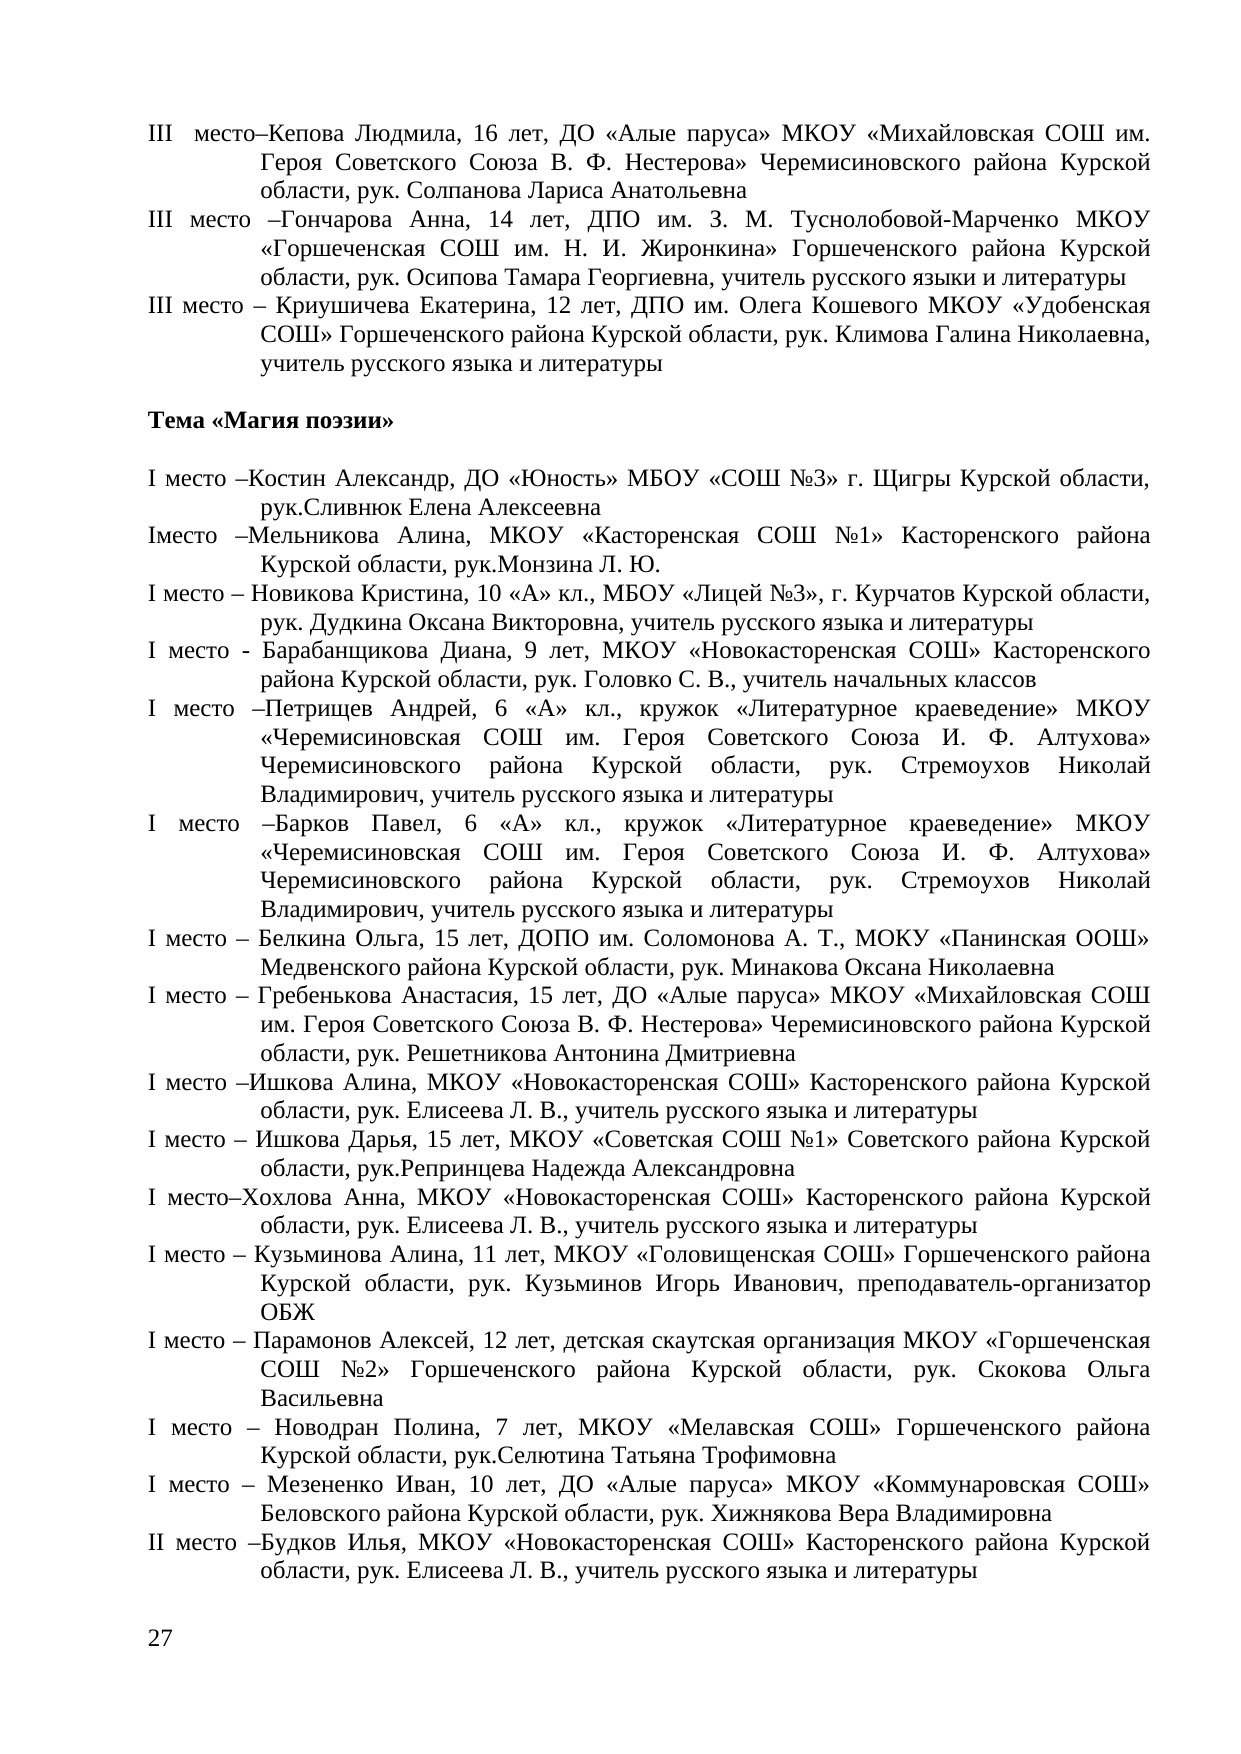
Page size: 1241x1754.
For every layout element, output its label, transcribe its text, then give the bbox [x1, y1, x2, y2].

text II место –Будков Илья, МКОУ «Новокасторенская СОШ» Касторенского района Курской области, рук. Елисеева Л. В., учитель русского языка и литературы [148, 1527, 1152, 1584]
text I место - Барабанщикова Диана, 9 лет, МКОУ «Новокасторенская СОШ» Касторенского района Курской области, рук. Головко С. В., учитель начальных классов [148, 636, 1152, 693]
text I место – Мезененко Иван, 10 лет, ДО «Алые паруса» МКОУ «Коммунаровская СОШ» Беловского района Курской области, рук. Хижнякова Вера Владимировна [148, 1469, 1152, 1527]
text Iместо –Мельникова Алина, МКОУ «Касторенская СОШ №1» Касторенского района Курской области, рук.Монзина Л. Ю. [148, 521, 1152, 578]
text I место –Барков Павел, 6 «А» кл., кружок «Литературное краеведение» МКОУ «Черемисиновская СОШ им. Героя Советского Союза И. Ф. Алтухова» Черемисиновского района Курской области, рук. Стремоухов Николай Владимирович, учитель русского языка и литературы [148, 808, 1152, 923]
text III место–Кепова Людмила, 16 лет, ДО «Алые паруса» МКОУ «Михайловская СОШ им. Героя Советского Союза В. Ф. Нестерова» Черемисиновского района Курской области, рук. Солпанова Лариса Анатольевна [148, 118, 1152, 204]
text I место – Новодран Полина, 7 лет, МКОУ «Мелавская СОШ» Горшеченского района Курской области, рук.Селютина Татьяна Трофимовна [148, 1412, 1152, 1469]
text I место –Костин Александр, ДО «Юность» МБОУ «СОШ №3» г. Щигры Курской области, рук.Сливнюк Елена Алексеевна [148, 463, 1152, 521]
text I место –Петрищев Андрей, 6 «А» кл., кружок «Литературное краеведение» МКОУ «Черемисиновская СОШ им. Героя Советского Союза И. Ф. Алтухова» Черемисиновского района Курской области, рук. Стремоухов Николай Владимирович, учитель русского языка и литературы [148, 693, 1152, 808]
text I место – Белкина Ольга, 15 лет, ДОПО им. Соломонова А. Т., МОКУ «Панинская ООШ» Медвенского района Курской области, рук. Минакова Оксана Николаевна [148, 923, 1152, 981]
text Тема «Магия поэзии» [148, 406, 1152, 434]
text I место – Гребенькова Анастасия, 15 лет, ДО «Алые паруса» МКОУ «Михайловская СОШ им. Героя Советского Союза В. Ф. Нестерова» Черемисиновского района Курской области, рук. Решетникова Антонина Дмитриевна [148, 981, 1152, 1067]
text I место – Парамонов Алексей, 12 лет, детская скаутская организация МКОУ «Горшеченская СОШ №2» Горшеченского района Курской области, рук. Скокова Ольга Васильевна [148, 1326, 1152, 1412]
text III место – Криушичева Екатерина, 12 лет, ДПО им. Олега Кошевого МКОУ «Удобенская СОШ» Горшеченского района Курской области, рук. Климова Галина Николаевна, учитель русского языка и литературы [148, 291, 1152, 377]
text I место–Хохлова Анна, МКОУ «Новокасторенская СОШ» Касторенского района Курской области, рук. Елисеева Л. В., учитель русского языка и литературы [148, 1182, 1152, 1239]
text I место – Новикова Кристина, 10 «А» кл., МБОУ «Лицей №3», г. Курчатов Курской области, рук. Дудкина Оксана Викторовна, учитель русского языка и литературы [148, 578, 1152, 636]
text III место –Гончарова Анна, 14 лет, ДПО им. З. М. Туснолобовой-Марченко МКОУ «Горшеченская СОШ им. Н. И. Жиронкина» Горшеченского района Курской области, рук. Осипова Тамара Георгиевна, учитель русского языки и литературы [148, 204, 1152, 291]
text I место – Ишкова Дарья, 15 лет, МКОУ «Советская СОШ №1» Советского района Курской области, рук.Репринцева Надежда Александровна [148, 1124, 1152, 1182]
text I место –Ишкова Алина, МКОУ «Новокасторенская СОШ» Касторенского района Курской области, рук. Елисеева Л. В., учитель русского языка и литературы [148, 1067, 1152, 1124]
text I место – Кузьминова Алина, 11 лет, МКОУ «Головищенская СОШ» Горшеченского района Курской области, рук. Кузьминов Игорь Иванович, преподаватель-организатор ОБЖ [148, 1239, 1152, 1326]
